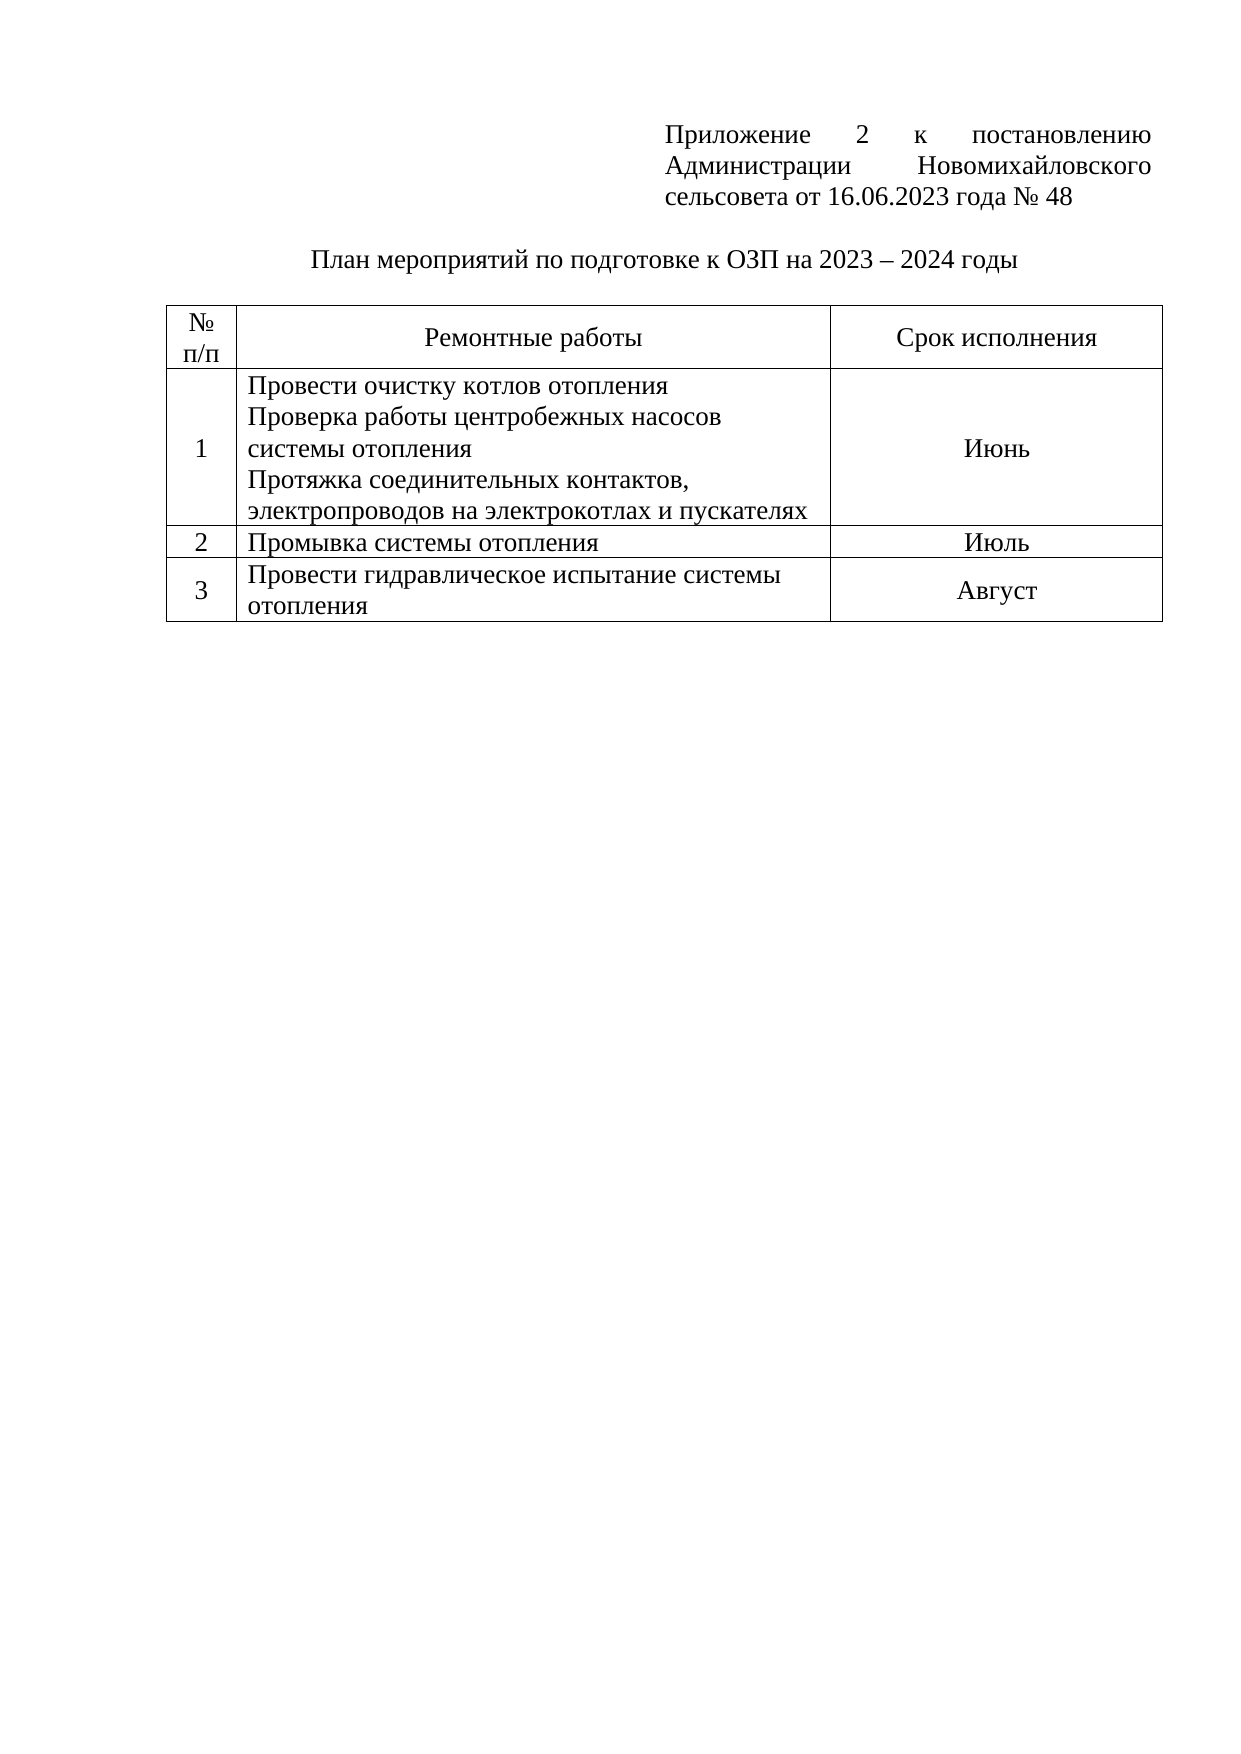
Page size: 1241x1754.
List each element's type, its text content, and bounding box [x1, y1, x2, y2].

table_header № п/п [167, 306, 236, 368]
table_cell Июнь [831, 369, 1162, 525]
table_cell 1 [167, 369, 236, 525]
table_cell Июль [831, 526, 1162, 557]
table_cell Провести очистку котлов отопления Проверка работы центробежных насосов системы отопления Протяжка соединительных контактов, электропроводов на электрокотлах и пускателях [237, 369, 830, 525]
table_header Срок исполнения [831, 306, 1162, 368]
table_cell Промывка системы отопления [237, 526, 830, 557]
text Приложение 2 к постановлению Администрации Новомихайловского сельсовета от 16.06.2023 года № 48 [664, 118, 1152, 212]
table_header Ремонтные работы [237, 306, 830, 368]
table_cell 2 [167, 526, 236, 557]
table_cell 3 [167, 558, 236, 621]
table_cell Август [831, 558, 1162, 621]
table_cell Провести гидравлическое испытание системы отопления [237, 558, 830, 621]
text План мероприятий по подготовке к ОЗП на 2023 – 2024 годы [177, 243, 1152, 274]
